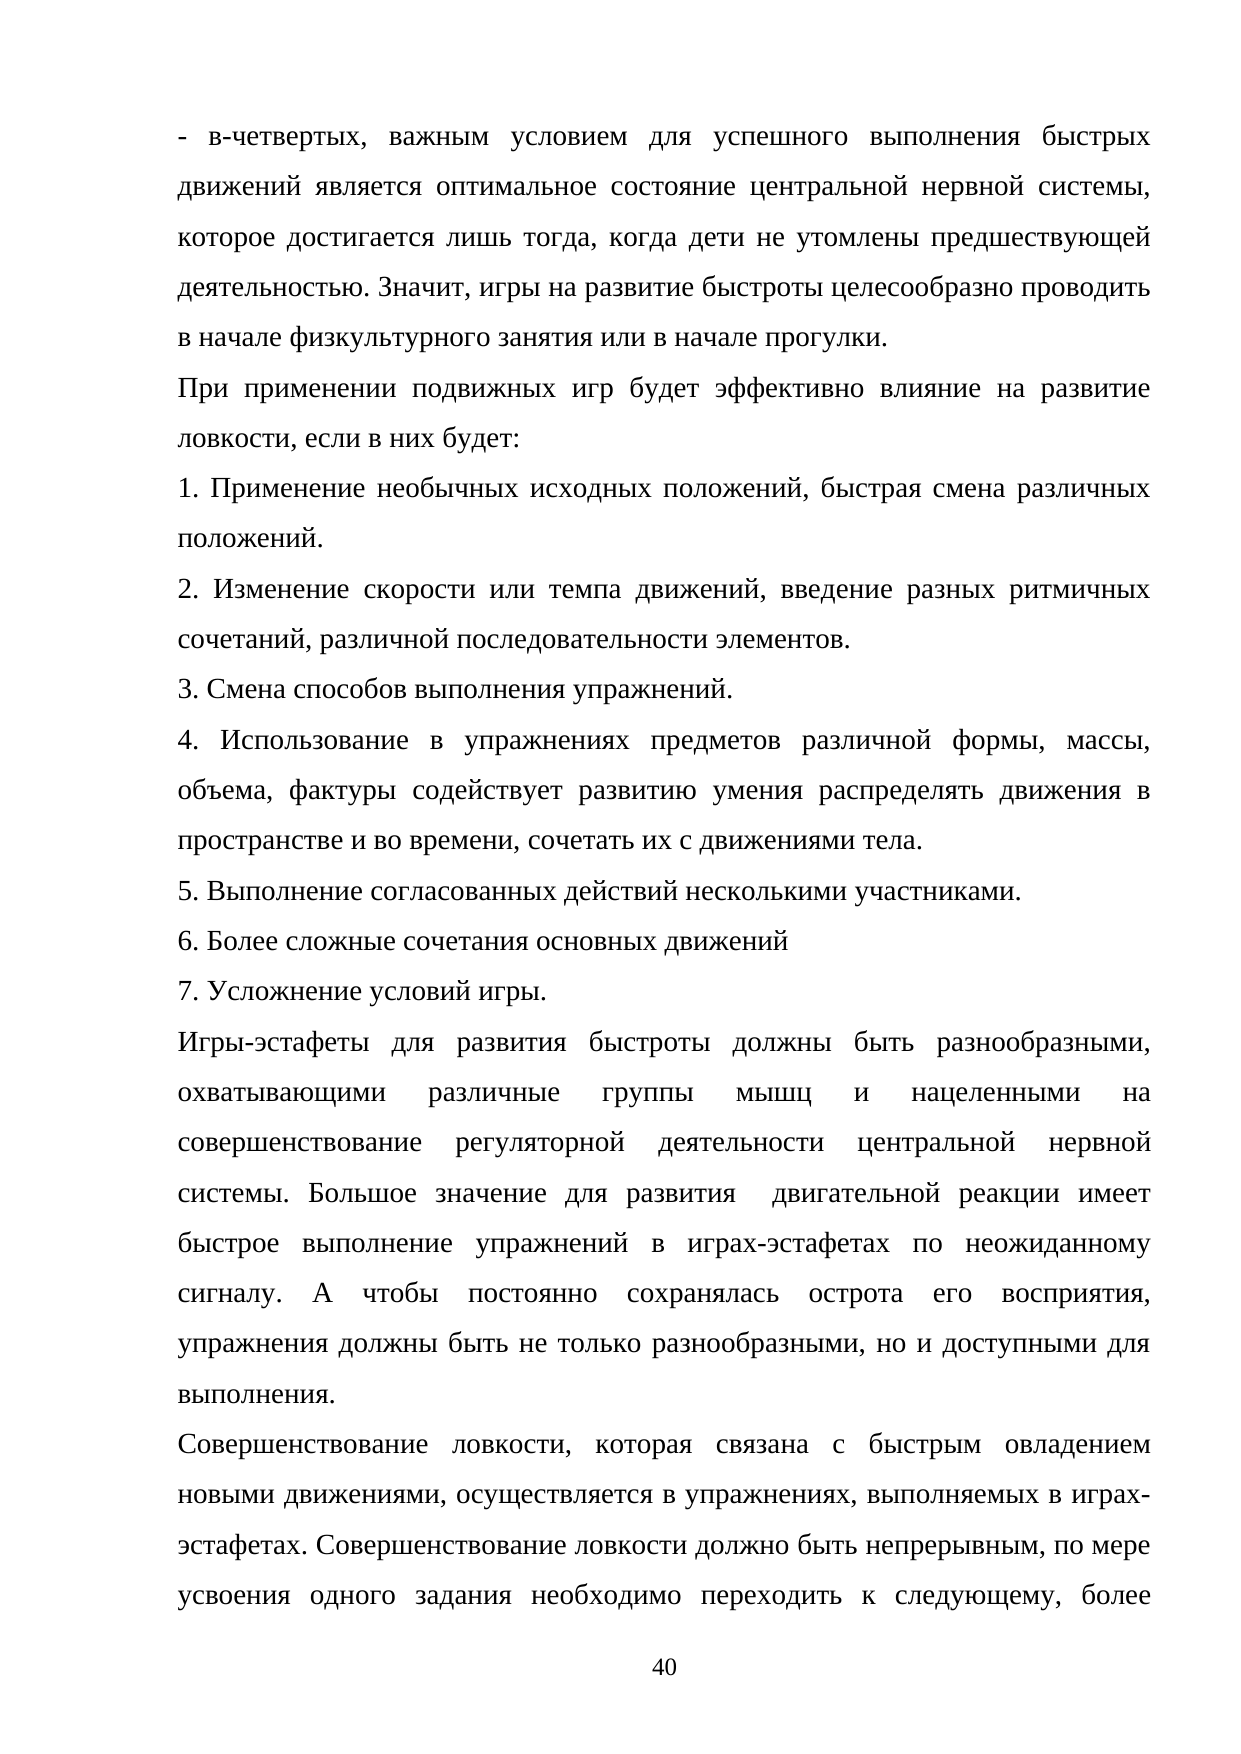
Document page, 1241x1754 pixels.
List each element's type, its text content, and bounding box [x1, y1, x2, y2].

text Игры-эстафеты для развития быстроты должны быть разнообразными, охватывающими различные группы мышц и нацеленными на совершенствование регуляторной деятельности центральной нервной системы. Большое значение для развития двигательной реакции имеет быстрое выполнение упражнений в играх-эстафетах по неожиданному сигналу. А чтобы постоянно сохранялась острота его восприятия, упражнения должны быть не только разнообразными, но и доступными для выполнения. [177, 1024, 1152, 1409]
text При применении подвижных игр будет эффективно влияние на развитие ловкости, если в них будет: [177, 370, 1152, 453]
text 5. Выполнение согласованных действий несколькими участниками. [177, 873, 1152, 906]
text 2. Изменение скорости или темпа движений, введение разных ритмичных сочетаний, различной последовательности элементов. [177, 571, 1152, 655]
text 6. Более сложные сочетания основных движений [177, 923, 1152, 957]
text 7. Усложнение условий игры. [177, 973, 1152, 1007]
text - в-четвертых, важным условием для успешного выполнения быстрых движений является оптимальное состояние центральной нервной системы, которое достигается лишь тогда, когда дети не утомлены предшествующей деятельностью. Значит, игры на развитие быстроты целесообразно проводить в начале физкультурного занятия или в начале прогулки. [177, 118, 1152, 353]
text 4. Использование в упражнениях предметов различной формы, массы, объема, фактуры содействует развитию умения распределять движения в пространстве и во времени, сочетать их с движениями тела. [177, 722, 1152, 856]
text 1. Применение необычных исходных положений, быстрая смена различных положений. [177, 470, 1152, 554]
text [177, 1426, 1152, 1611]
text 3. Смена способов выполнения упражнений. [177, 672, 1152, 705]
